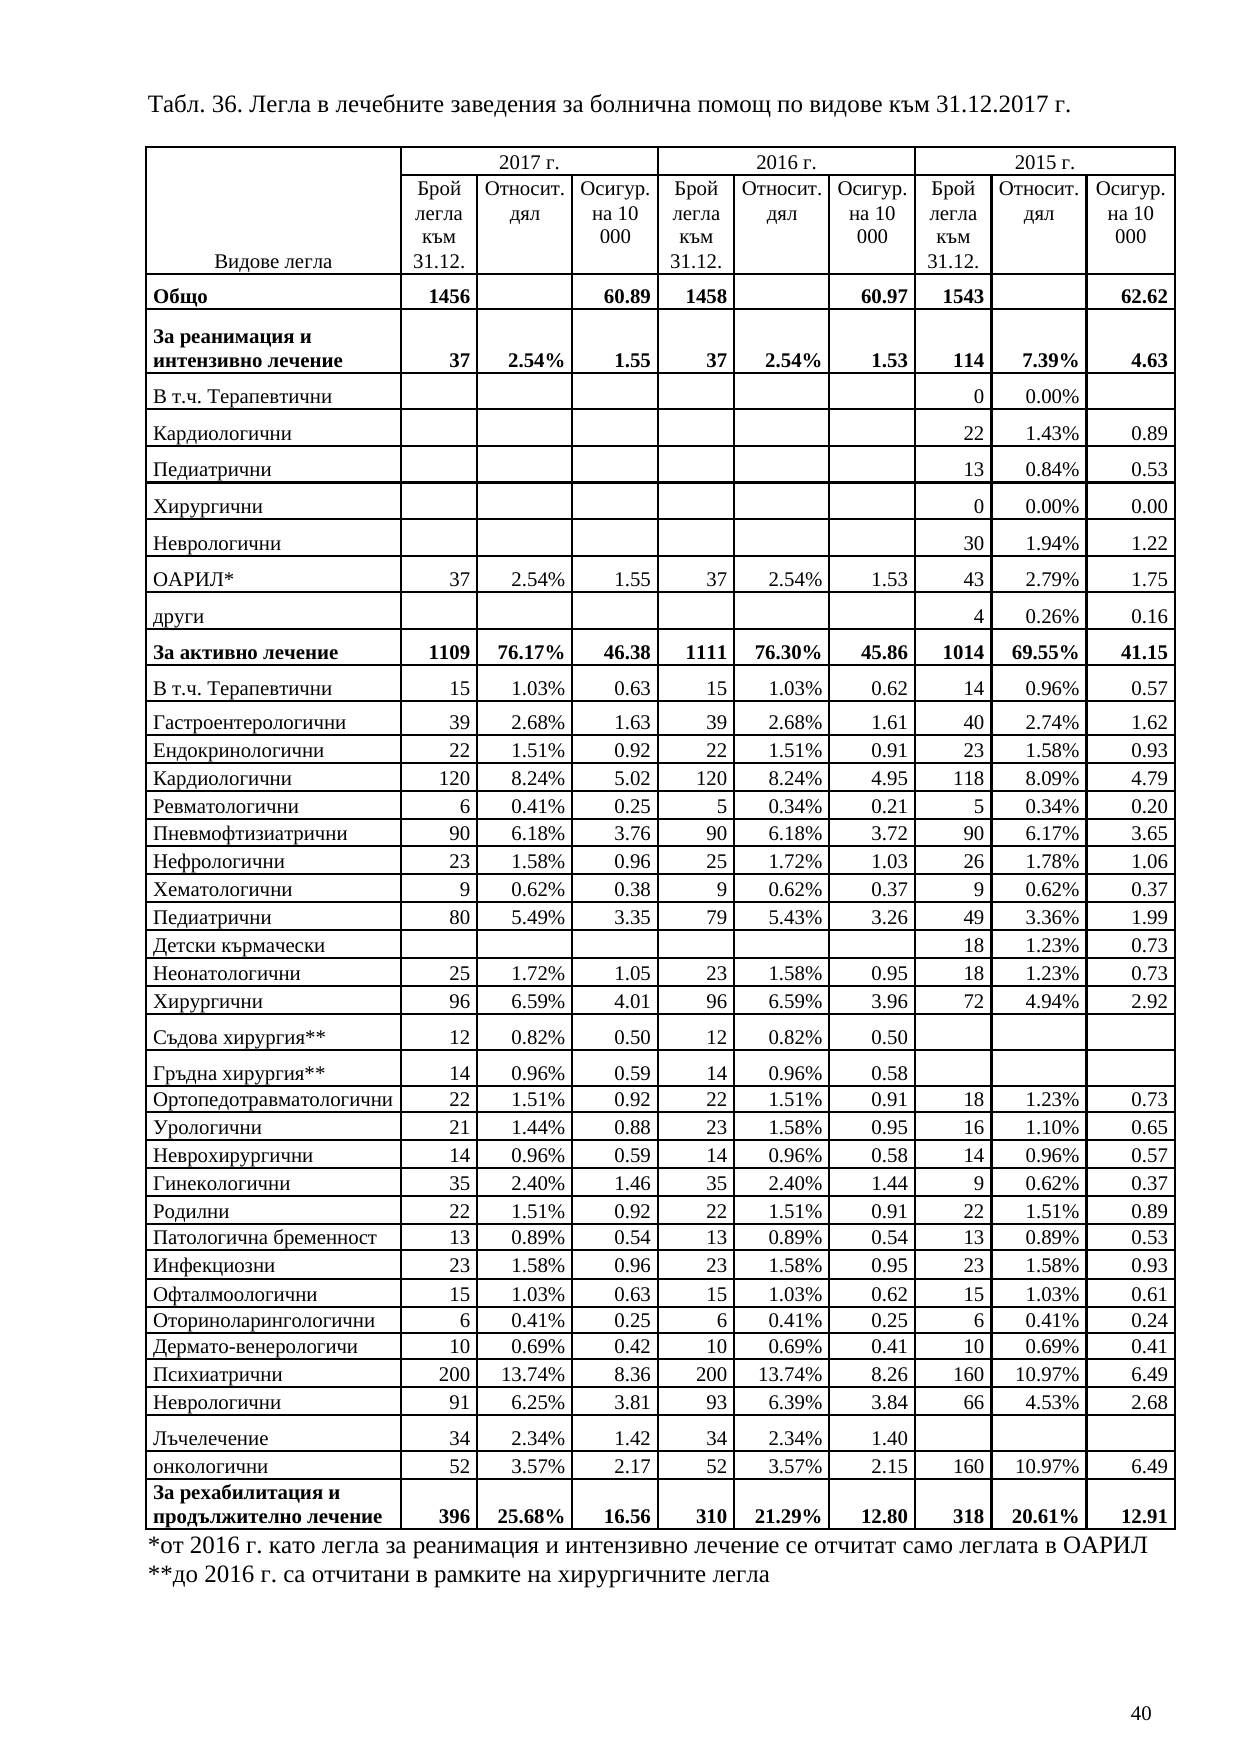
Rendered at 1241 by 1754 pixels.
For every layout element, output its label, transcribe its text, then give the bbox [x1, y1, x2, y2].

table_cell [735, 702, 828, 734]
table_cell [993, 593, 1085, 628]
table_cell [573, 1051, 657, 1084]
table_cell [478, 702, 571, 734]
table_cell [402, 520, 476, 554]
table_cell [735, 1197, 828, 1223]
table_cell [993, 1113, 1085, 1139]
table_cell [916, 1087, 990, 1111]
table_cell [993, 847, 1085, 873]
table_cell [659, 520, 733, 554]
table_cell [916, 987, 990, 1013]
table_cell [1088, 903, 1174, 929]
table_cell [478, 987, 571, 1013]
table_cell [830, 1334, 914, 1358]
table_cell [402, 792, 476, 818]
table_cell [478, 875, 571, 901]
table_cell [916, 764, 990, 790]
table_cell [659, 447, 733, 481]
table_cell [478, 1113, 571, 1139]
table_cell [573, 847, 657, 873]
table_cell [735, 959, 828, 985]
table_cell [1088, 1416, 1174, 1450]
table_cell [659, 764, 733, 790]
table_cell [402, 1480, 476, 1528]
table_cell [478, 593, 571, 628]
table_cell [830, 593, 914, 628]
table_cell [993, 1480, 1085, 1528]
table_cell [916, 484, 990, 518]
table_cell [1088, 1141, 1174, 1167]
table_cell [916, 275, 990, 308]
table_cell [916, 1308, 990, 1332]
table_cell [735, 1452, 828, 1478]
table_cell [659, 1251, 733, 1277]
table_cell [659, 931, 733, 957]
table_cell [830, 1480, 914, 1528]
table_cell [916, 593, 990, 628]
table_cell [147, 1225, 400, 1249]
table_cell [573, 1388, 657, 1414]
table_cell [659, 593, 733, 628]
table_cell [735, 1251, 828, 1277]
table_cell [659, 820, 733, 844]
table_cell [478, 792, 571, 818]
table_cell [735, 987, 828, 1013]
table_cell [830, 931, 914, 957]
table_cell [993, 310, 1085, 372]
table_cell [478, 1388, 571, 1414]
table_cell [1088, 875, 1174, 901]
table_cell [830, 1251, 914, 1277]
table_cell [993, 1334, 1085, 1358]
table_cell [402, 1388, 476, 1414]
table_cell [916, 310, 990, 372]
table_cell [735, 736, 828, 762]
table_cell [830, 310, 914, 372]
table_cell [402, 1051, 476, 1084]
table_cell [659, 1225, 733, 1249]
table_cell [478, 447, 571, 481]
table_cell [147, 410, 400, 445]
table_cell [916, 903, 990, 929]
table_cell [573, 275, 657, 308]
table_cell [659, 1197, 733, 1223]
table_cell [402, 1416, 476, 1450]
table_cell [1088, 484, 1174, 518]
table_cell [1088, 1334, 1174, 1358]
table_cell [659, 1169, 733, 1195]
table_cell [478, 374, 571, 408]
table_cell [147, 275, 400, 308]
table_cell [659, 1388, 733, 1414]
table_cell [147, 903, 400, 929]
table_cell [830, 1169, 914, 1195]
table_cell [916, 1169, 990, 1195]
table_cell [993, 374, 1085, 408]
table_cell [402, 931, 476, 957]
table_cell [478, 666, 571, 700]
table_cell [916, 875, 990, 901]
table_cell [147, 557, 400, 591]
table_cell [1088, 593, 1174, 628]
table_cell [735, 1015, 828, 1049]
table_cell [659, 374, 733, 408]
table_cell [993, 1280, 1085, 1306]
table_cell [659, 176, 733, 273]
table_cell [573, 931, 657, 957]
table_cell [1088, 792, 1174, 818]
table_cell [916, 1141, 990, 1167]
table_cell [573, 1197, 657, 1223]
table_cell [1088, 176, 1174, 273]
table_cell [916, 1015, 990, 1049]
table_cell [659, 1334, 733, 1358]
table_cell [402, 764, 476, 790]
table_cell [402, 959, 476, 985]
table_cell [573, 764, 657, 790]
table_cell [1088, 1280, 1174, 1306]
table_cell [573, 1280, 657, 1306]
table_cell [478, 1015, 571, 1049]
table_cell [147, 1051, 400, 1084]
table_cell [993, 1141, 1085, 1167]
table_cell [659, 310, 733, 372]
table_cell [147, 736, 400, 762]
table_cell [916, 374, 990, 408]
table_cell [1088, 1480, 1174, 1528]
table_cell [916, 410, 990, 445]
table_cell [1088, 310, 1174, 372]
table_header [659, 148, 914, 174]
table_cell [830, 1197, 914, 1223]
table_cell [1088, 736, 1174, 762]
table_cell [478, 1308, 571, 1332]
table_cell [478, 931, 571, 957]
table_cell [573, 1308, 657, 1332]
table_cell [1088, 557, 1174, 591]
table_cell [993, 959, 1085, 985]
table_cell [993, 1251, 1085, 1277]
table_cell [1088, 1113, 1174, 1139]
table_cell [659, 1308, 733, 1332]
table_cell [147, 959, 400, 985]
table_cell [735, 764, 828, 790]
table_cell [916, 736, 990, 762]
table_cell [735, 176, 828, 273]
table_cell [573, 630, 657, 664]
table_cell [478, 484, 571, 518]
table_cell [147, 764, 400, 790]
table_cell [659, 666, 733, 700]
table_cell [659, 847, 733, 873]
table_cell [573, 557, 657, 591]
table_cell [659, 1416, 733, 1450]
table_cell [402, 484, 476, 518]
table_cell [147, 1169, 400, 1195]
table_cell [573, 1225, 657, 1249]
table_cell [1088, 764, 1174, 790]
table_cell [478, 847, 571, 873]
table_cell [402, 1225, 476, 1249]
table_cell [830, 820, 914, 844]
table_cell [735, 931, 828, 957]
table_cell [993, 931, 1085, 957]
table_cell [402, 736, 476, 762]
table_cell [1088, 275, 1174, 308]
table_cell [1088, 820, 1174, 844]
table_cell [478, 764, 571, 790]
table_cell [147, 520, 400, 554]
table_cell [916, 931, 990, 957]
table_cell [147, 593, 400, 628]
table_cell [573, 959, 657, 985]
text **до 2016 г. са отчитани в рамките на хирургичните легла [148, 1559, 1152, 1588]
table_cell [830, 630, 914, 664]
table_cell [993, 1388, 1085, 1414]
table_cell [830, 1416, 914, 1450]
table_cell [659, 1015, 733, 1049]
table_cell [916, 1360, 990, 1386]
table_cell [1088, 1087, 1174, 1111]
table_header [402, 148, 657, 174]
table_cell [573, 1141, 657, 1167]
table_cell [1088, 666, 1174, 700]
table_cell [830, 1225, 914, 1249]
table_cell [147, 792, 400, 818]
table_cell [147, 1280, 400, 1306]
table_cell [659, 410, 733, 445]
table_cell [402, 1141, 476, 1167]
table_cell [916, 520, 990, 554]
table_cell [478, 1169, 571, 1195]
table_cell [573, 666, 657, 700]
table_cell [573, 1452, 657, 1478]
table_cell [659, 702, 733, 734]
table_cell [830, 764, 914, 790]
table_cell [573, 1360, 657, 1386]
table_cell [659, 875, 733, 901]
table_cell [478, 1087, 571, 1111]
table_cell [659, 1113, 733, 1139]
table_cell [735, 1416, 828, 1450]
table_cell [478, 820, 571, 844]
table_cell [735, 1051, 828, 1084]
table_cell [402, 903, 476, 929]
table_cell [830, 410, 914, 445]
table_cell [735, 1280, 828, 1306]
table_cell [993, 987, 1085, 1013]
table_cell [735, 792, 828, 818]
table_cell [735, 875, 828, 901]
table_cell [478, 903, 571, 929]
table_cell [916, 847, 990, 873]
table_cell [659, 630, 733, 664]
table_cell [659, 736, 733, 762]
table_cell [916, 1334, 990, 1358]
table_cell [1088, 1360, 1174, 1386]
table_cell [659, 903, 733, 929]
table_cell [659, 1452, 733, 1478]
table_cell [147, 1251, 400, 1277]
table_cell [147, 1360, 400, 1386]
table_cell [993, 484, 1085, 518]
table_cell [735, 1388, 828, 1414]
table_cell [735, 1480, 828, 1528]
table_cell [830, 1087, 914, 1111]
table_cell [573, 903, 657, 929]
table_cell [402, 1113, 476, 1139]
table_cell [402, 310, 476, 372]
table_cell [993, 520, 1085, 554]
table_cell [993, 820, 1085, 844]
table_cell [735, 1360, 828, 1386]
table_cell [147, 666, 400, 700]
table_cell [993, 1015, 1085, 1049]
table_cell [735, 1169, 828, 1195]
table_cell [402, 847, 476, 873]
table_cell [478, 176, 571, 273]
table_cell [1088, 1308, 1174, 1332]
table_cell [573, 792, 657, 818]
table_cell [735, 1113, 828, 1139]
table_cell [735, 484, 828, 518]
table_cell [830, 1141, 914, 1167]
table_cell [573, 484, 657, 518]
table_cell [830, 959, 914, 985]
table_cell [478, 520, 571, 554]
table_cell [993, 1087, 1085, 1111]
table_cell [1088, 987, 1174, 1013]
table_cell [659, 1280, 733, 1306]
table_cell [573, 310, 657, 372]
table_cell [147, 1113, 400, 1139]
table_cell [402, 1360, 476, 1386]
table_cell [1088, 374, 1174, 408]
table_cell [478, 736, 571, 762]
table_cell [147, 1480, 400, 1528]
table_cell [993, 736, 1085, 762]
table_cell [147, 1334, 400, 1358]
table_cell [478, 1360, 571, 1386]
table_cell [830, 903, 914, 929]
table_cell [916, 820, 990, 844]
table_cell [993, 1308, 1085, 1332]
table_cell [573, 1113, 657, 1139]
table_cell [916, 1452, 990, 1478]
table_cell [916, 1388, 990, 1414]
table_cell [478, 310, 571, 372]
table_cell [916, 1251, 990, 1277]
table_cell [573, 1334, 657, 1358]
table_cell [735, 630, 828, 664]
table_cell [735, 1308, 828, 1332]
text *от 2016 г. като легла за реанимация и интензивно лечение се отчитат само леглата в ОАРИЛ [148, 1530, 1152, 1559]
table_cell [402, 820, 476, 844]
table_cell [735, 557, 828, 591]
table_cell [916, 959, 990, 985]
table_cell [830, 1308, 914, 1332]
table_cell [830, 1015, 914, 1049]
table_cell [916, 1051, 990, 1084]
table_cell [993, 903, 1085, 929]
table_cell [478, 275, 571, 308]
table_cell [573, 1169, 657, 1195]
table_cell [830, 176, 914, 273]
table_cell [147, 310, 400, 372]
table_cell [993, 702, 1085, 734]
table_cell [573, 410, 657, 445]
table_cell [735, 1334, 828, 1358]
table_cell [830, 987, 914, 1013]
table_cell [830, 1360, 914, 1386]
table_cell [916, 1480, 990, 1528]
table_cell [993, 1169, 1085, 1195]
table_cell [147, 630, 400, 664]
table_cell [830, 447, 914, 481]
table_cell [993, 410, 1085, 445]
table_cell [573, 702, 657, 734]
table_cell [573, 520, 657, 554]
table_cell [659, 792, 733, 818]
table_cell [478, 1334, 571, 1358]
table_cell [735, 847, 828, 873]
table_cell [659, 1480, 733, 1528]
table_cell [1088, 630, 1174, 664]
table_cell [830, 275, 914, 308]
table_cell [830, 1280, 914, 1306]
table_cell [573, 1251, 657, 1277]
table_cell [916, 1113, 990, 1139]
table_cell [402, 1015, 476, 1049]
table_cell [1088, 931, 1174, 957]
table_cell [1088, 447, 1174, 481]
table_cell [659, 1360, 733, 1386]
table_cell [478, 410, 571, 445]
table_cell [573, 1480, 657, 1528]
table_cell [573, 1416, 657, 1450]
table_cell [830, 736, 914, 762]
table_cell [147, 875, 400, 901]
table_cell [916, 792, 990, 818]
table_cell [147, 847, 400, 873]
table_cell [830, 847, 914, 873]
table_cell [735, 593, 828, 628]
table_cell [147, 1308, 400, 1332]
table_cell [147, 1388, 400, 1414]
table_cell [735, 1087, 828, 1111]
text Табл. 36. Легла в лечебните заведения за болнична помощ по видове към 31.12.2017 г. [148, 89, 1152, 117]
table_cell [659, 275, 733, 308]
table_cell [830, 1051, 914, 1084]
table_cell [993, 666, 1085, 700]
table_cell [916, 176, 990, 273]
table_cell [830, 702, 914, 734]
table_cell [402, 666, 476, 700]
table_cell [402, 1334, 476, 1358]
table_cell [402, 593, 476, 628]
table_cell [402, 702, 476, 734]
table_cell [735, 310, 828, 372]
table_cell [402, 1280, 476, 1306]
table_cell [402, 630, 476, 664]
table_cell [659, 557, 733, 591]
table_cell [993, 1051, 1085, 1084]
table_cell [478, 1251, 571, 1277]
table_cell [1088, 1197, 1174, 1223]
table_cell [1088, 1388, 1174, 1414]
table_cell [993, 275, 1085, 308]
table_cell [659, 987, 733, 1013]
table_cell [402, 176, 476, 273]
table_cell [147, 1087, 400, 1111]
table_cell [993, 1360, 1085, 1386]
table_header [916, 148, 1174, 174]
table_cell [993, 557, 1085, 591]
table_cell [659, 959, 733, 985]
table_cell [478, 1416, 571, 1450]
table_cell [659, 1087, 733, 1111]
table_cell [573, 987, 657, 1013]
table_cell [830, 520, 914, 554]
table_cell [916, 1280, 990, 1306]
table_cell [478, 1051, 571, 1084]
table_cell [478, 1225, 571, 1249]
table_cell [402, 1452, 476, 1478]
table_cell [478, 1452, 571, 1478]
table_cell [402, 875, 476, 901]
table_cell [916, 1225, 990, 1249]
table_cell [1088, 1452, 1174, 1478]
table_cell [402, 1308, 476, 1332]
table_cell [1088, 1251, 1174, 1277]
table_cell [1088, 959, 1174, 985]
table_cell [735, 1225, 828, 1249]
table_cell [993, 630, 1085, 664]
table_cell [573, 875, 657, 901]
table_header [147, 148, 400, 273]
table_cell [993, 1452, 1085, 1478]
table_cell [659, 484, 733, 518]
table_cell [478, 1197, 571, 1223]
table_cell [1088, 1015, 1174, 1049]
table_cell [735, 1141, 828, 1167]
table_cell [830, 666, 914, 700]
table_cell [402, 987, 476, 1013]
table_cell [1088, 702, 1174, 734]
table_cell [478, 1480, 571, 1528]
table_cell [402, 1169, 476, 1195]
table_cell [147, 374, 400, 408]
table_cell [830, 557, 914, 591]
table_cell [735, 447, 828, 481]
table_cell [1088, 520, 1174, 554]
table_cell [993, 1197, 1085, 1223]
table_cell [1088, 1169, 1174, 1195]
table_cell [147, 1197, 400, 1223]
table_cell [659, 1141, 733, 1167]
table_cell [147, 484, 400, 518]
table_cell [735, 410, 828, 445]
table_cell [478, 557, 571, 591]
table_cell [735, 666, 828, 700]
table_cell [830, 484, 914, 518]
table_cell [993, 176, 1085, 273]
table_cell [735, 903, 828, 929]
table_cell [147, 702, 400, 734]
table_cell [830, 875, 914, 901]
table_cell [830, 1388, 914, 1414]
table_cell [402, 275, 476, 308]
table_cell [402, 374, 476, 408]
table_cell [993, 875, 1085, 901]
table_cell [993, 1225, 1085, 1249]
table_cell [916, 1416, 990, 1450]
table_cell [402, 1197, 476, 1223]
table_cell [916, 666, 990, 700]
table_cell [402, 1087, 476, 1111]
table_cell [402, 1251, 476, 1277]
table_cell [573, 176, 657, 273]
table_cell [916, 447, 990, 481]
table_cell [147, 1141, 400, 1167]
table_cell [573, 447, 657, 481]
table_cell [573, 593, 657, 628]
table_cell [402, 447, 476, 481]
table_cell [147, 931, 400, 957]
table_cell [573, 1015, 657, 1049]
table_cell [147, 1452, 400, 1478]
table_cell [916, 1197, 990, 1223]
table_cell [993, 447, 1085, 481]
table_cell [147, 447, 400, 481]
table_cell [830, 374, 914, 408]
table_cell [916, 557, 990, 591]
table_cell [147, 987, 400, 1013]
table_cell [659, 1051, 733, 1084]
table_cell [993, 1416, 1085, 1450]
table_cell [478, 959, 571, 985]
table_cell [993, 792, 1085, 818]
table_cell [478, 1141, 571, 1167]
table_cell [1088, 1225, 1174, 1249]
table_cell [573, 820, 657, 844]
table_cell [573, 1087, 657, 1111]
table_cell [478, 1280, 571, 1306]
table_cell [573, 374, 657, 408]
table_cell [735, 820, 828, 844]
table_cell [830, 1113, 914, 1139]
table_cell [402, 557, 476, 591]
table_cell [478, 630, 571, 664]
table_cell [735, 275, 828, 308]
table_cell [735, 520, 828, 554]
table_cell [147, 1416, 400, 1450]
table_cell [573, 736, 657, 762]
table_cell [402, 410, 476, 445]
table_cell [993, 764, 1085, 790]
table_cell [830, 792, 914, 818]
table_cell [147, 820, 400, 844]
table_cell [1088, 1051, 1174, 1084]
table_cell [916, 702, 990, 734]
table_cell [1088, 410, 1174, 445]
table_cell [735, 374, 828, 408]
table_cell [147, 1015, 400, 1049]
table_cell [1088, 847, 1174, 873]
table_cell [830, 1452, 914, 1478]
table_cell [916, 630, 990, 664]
